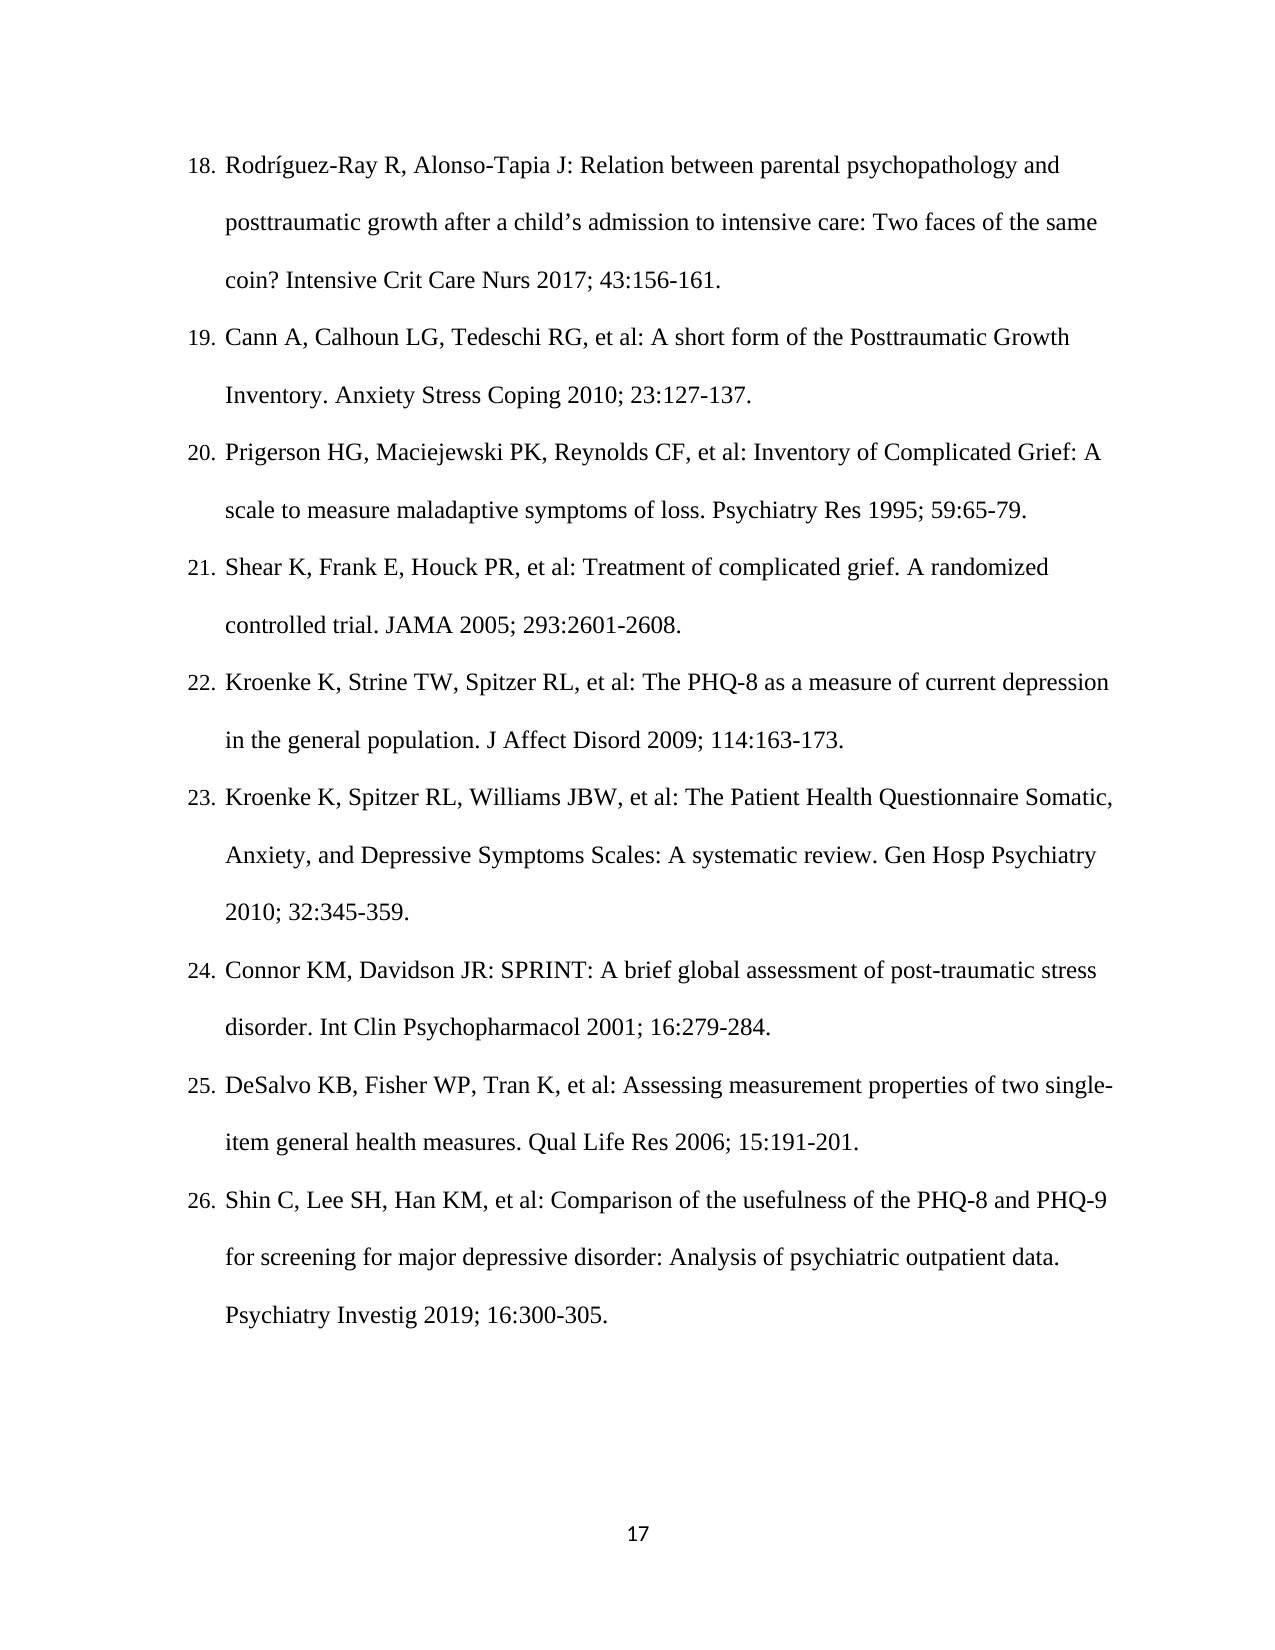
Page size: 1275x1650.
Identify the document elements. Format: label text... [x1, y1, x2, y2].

list Prigerson HG, Maciejewski PK, Reynolds CF, et al: Inventory of Complicated Grief: A scale to measure maladaptive symptoms of loss. Psychiatry Res 1995; 59:65-79. [187, 437, 1125, 524]
list Connor KM, Davidson JR: SPRINT: A brief global assessment of post-traumatic stress disorder. Int Clin Psychopharmacol 2001; 16:279-284. [187, 955, 1125, 1041]
list DeSalvo KB, Fisher WP, Tran K, et al: Assessing measurement properties of two single-item general health measures. Qual Life Res 2006; 15:191-201. [187, 1070, 1125, 1156]
list Shin C, Lee SH, Han KM, et al: Comparison of the usefulness of the PHQ-8 and PHQ-9 for screening for major depressive disorder: Analysis of psychiatric outpatient data. Psychiatry Investig 2019; 16:300-305. [187, 1185, 1125, 1329]
list Rodríguez-Ray R, Alonso-Tapia J: Relation between parental psychopathology and posttraumatic growth after a child’s admission to intensive care: Two faces of the same coin? Intensive Crit Care Nurs 2017; 43:156-161. [187, 150, 1125, 294]
list Kroenke K, Strine TW, Spitzer RL, et al: The PHQ-8 as a measure of current depression in the general population. J Affect Disord 2009; 114:163-173. [187, 667, 1125, 754]
list Cann A, Calhoun LG, Tedeschi RG, et al: A short form of the Posttraumatic Growth Inventory. Anxiety Stress Coping 2010; 23:127-137. [187, 322, 1125, 409]
list Shear K, Frank E, Houck PR, et al: Treatment of complicated grief. A randomized controlled trial. JAMA 2005; 293:2601-2608. [187, 552, 1125, 639]
list Kroenke K, Spitzer RL, Williams JBW, et al: The Patient Health Questionnaire Somatic, Anxiety, and Depressive Symptoms Scales: A systematic review. Gen Hosp Psychiatry 2010; 32:345-359. [187, 782, 1125, 926]
